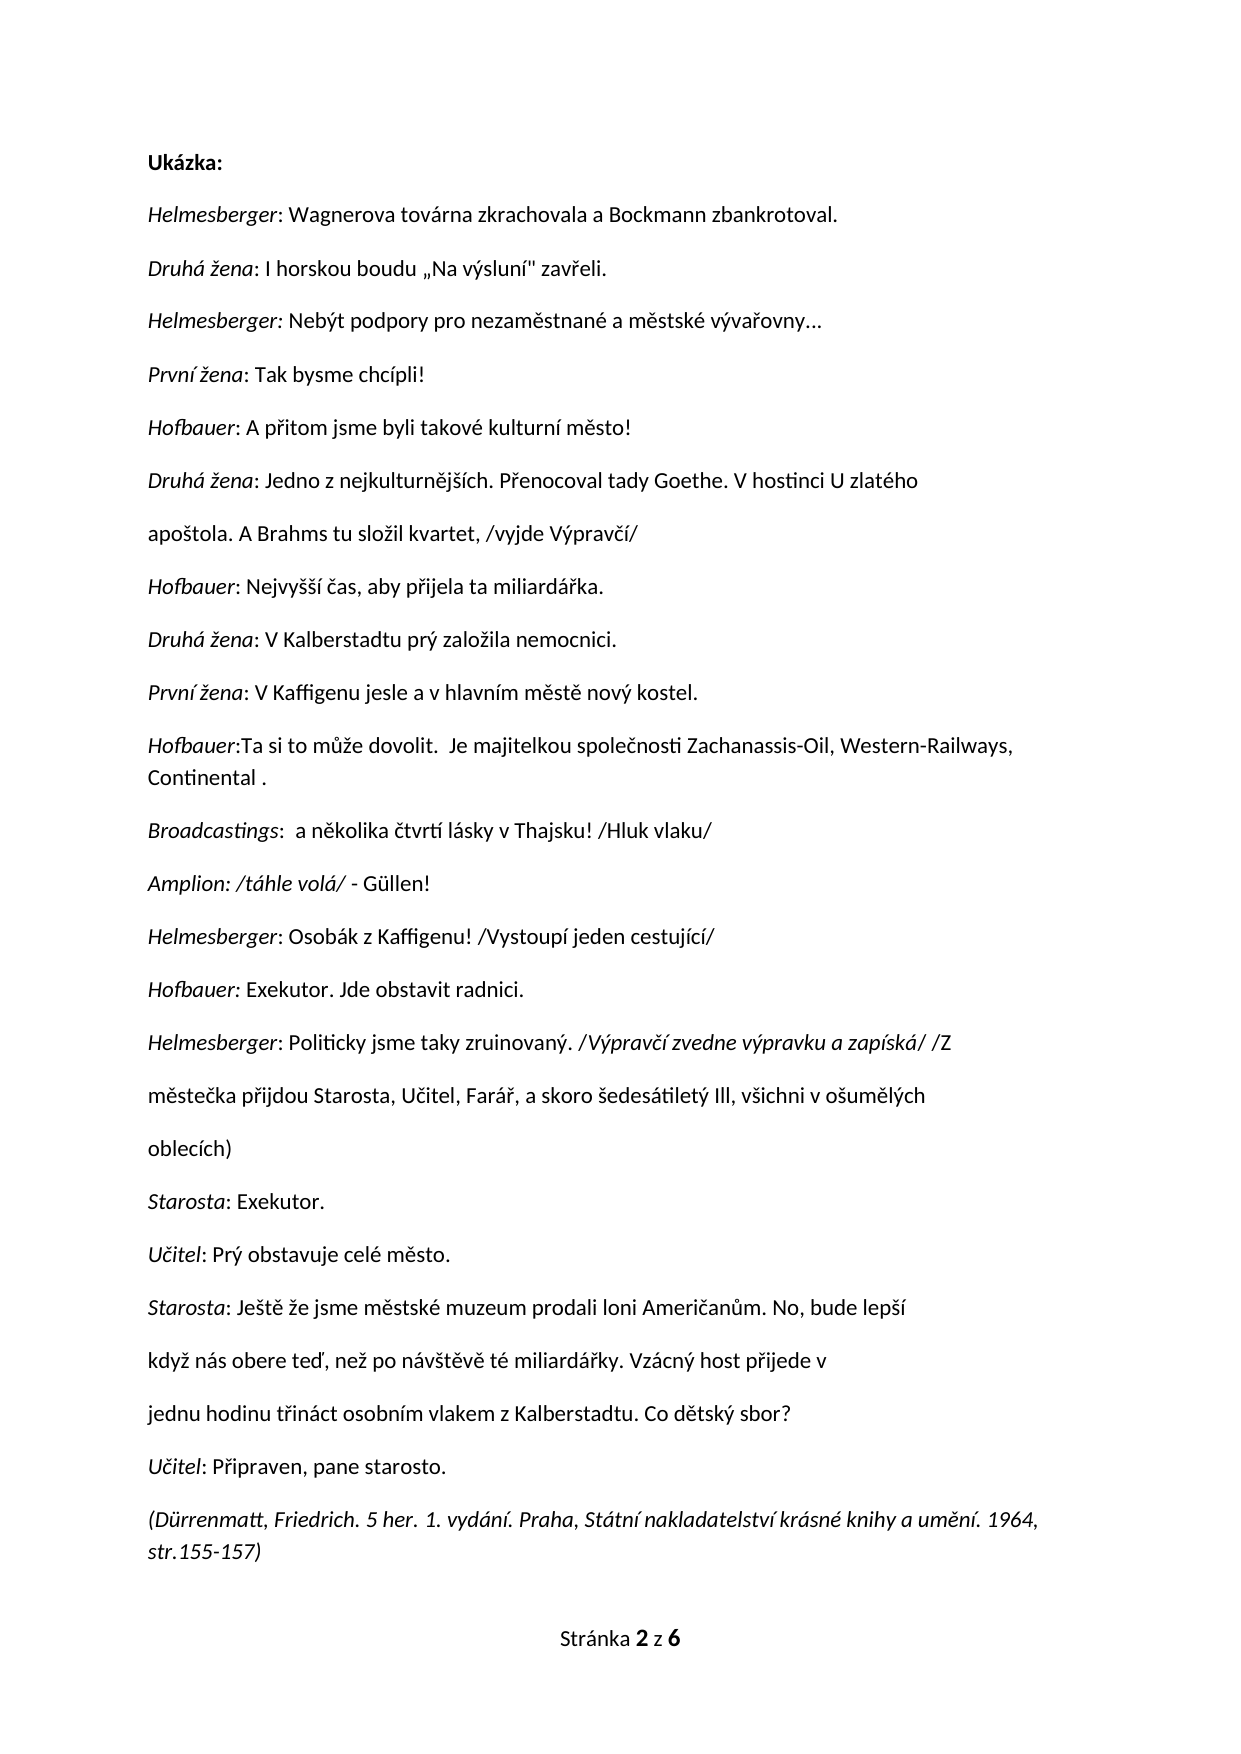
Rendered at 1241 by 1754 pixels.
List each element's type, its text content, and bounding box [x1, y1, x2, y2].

text První žena: V Kaffigenu jesle a v hlavním městě nový kostel. [148, 678, 1093, 706]
text městečka přijdou Starosta, Učitel, Farář, a skoro šedesátiletý Ill, všichni v ošumělých [148, 1081, 1093, 1109]
text První žena: Tak bysme chcípli! [148, 360, 1093, 388]
text když nás obere teď, než po návštěvě té miliardářky. Vzácný host přijede v [148, 1346, 1093, 1374]
text Hofbauer: Exekutor. Jde obstavit radnici. [148, 975, 1093, 1003]
text Ukázka: [148, 148, 1093, 176]
text Hofbauer:Ta si to může dovolit. Je majitelkou společnosti Zachanassis-Oil, Western-Railways, Continental . [148, 731, 1093, 791]
text Helmesberger: Wagnerova továrna zkrachovala a Bockmann zbankrotoval. [148, 201, 1093, 229]
text apoštola. A Brahms tu složil kvartet, /vyjde Výpravčí/ [148, 519, 1093, 547]
text Druhá žena: V Kalberstadtu prý založila nemocnici. [148, 625, 1093, 653]
text oblecích) [148, 1134, 1093, 1162]
text Helmesberger: Nebýt podpory pro nezaměstnané a městské vývařovny... [148, 307, 1093, 335]
text Druhá žena: Jedno z nejkulturnějších. Přenocoval tady Goethe. V hostinci U zlatého [148, 466, 1093, 494]
text Učitel: Připraven, pane starosto. [148, 1452, 1093, 1480]
text jednu hodinu třináct osobním vlakem z Kalberstadtu. Co dětský sbor? [148, 1399, 1093, 1427]
text Amplion: /táhle volá/ - Güllen! [148, 869, 1093, 897]
text Helmesberger: Politicky jsme taky zruinovaný. /Výpravčí zvedne výpravku a zapíská/ /Z [148, 1028, 1093, 1056]
text Učitel: Prý obstavuje celé město. [148, 1240, 1093, 1268]
text Druhá žena: I horskou boudu „Na výsluní" zavřeli. [148, 254, 1093, 282]
text Broadcastings: a několika čtvrtí lásky v Thajsku! /Hluk vlaku/ [148, 816, 1093, 844]
text Starosta: Ještě že jsme městské muzeum prodali loni Američanům. No, bude lepší [148, 1293, 1093, 1321]
text Hofbauer: Nejvyšší čas, aby přijela ta miliardářka. [148, 572, 1093, 600]
text (Dürrenmatt, Friedrich. 5 her. 1. vydání. Praha, Státní nakladatelství krásné knihy a umění. 1964, str.155-157) [148, 1505, 1093, 1566]
text Hofbauer: A přitom jsme byli takové kulturní město! [148, 413, 1093, 441]
text Helmesberger: Osobák z Kaffigenu! /Vystoupí jeden cestující/ [148, 922, 1093, 950]
text Starosta: Exekutor. [148, 1187, 1093, 1215]
